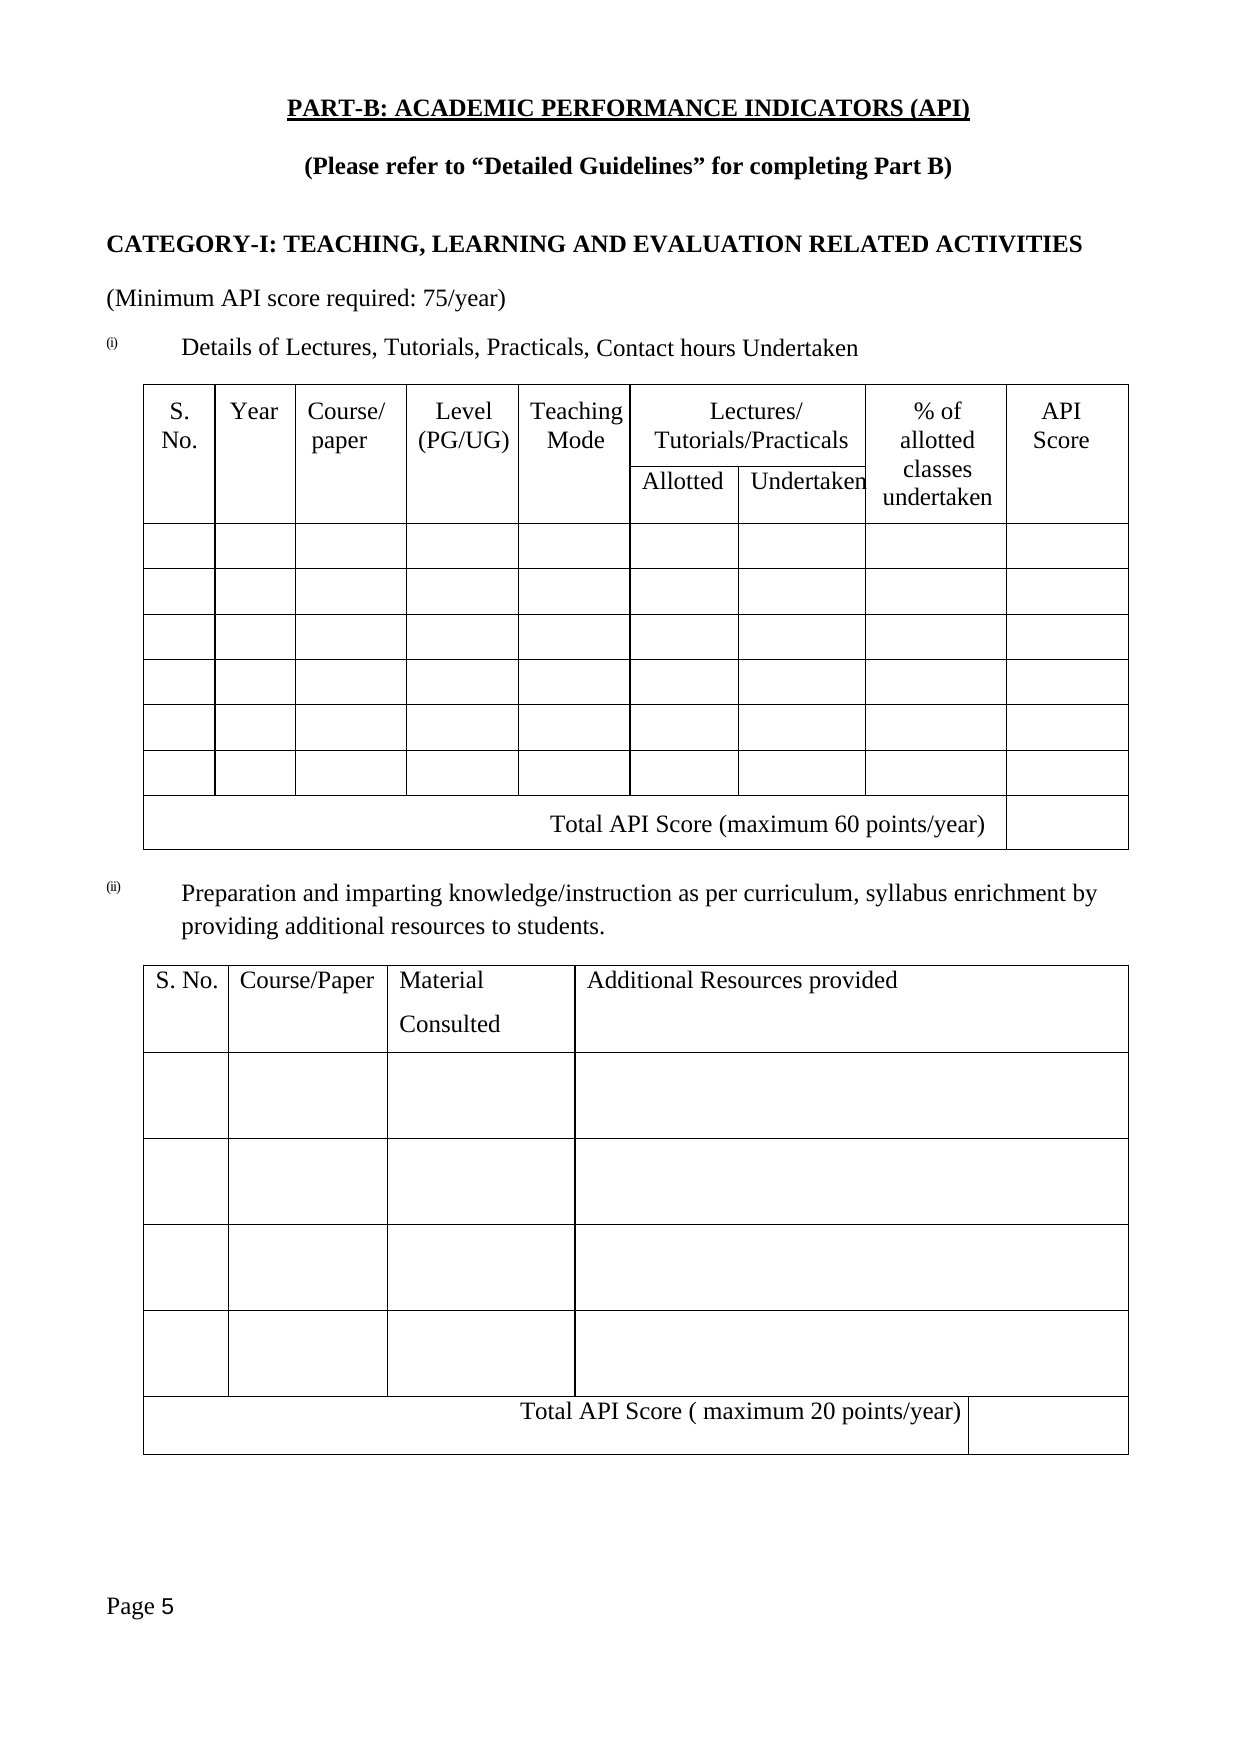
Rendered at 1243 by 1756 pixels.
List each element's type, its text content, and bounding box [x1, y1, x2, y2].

table_header % of allotted classes undertaken [866, 385, 1006, 523]
table_cell [296, 705, 406, 749]
table_cell [576, 1139, 1128, 1224]
table_cell [1007, 705, 1128, 749]
table_cell [519, 660, 629, 704]
table_cell [739, 615, 865, 659]
table_cell [631, 569, 738, 613]
table_cell Total API Score (maximum 60 points/year) [144, 796, 1006, 849]
table_cell [216, 524, 295, 568]
table_cell Undertaken [739, 467, 865, 523]
table_header Course/Paper [229, 966, 387, 1052]
table_cell [866, 751, 1006, 795]
text CATEGORY-I: TEACHING, LEARNING AND EVALUATION RELATED ACTIVITIES [106, 229, 1166, 258]
table_cell [519, 705, 629, 749]
table_cell [739, 569, 865, 613]
table_cell [1007, 796, 1128, 849]
table_cell [576, 1311, 1128, 1396]
table_cell [407, 569, 518, 613]
table_cell [1007, 660, 1128, 704]
table_header Year [216, 385, 295, 523]
table_cell [866, 660, 1006, 704]
table_cell [407, 524, 518, 568]
table_cell [144, 1139, 228, 1224]
table_cell [739, 660, 865, 704]
table_cell [739, 524, 865, 568]
table_cell [407, 751, 518, 795]
subtitle PART-B: ACADEMIC PERFORMANCE INDICATORS (API) [107, 93, 1149, 122]
table_cell [388, 1139, 574, 1224]
table_cell [631, 705, 738, 749]
table_cell [1007, 615, 1128, 659]
table_cell [866, 615, 1006, 659]
table_cell [969, 1397, 1128, 1454]
table_cell [519, 751, 629, 795]
table_header S. No. [144, 385, 214, 523]
table_cell [631, 660, 738, 704]
table_cell [739, 705, 865, 749]
table_cell [1007, 524, 1128, 568]
table_header Lectures/ Tutorials/Practicals [631, 385, 865, 466]
table_header Teaching Mode [519, 385, 629, 523]
table_cell [296, 660, 406, 704]
table_cell [739, 751, 865, 795]
table_cell [519, 569, 629, 613]
table_cell [631, 615, 738, 659]
table_cell [216, 660, 295, 704]
table_cell [866, 524, 1006, 568]
table_cell [144, 1311, 228, 1396]
table_cell [1007, 751, 1128, 795]
table_cell [407, 705, 518, 749]
table_cell [216, 705, 295, 749]
table_cell [144, 569, 214, 613]
table_cell [519, 524, 629, 568]
table_cell [216, 615, 295, 659]
table_header Material Consulted [388, 966, 574, 1052]
table_header S. No. [144, 966, 228, 1052]
table_cell [144, 1053, 228, 1138]
table_cell Allotted [631, 467, 738, 523]
table_header Course/ paper [296, 385, 406, 523]
table_cell [296, 615, 406, 659]
table_header Level (PG/UG) [407, 385, 518, 523]
table_cell [144, 1225, 228, 1310]
table_cell [407, 660, 518, 704]
table_cell [216, 569, 295, 613]
table_cell [388, 1311, 574, 1396]
table_cell [229, 1225, 387, 1310]
table_cell [144, 524, 214, 568]
table_cell Total API Score ( maximum 20 points/year) [144, 1397, 968, 1454]
table_cell [296, 569, 406, 613]
table_cell [144, 615, 214, 659]
text (Please refer to “Detailed Guidelines” for completing Part B) [107, 151, 1149, 179]
table_header Additional Resources provided [576, 966, 1128, 1052]
table_cell [519, 615, 629, 659]
table_cell [576, 1225, 1128, 1310]
table_cell [631, 751, 738, 795]
table_cell [229, 1053, 387, 1138]
table_cell [388, 1053, 574, 1138]
list Preparation and imparting knowledge/instruction as per curriculum, syllabus enrichment by providing additional resources to students. [106, 878, 1099, 940]
text (Minimum API score required: 75/year) [106, 283, 1166, 312]
table_cell [296, 751, 406, 795]
table_cell [229, 1311, 387, 1396]
table_cell [144, 705, 214, 749]
table_cell [388, 1225, 574, 1310]
table_cell [407, 615, 518, 659]
table_cell [866, 569, 1006, 613]
table_header API Score [1007, 385, 1128, 523]
table_cell [866, 705, 1006, 749]
table_cell [144, 751, 214, 795]
table_cell [631, 524, 738, 568]
list Details of Lectures, Tutorials, Practicals, Contact hours Undertaken [106, 332, 1166, 362]
table_cell [229, 1139, 387, 1224]
table_cell [576, 1053, 1128, 1138]
table_cell [144, 660, 214, 704]
table_cell [1007, 569, 1128, 613]
table_cell [216, 751, 295, 795]
table_cell [296, 524, 406, 568]
